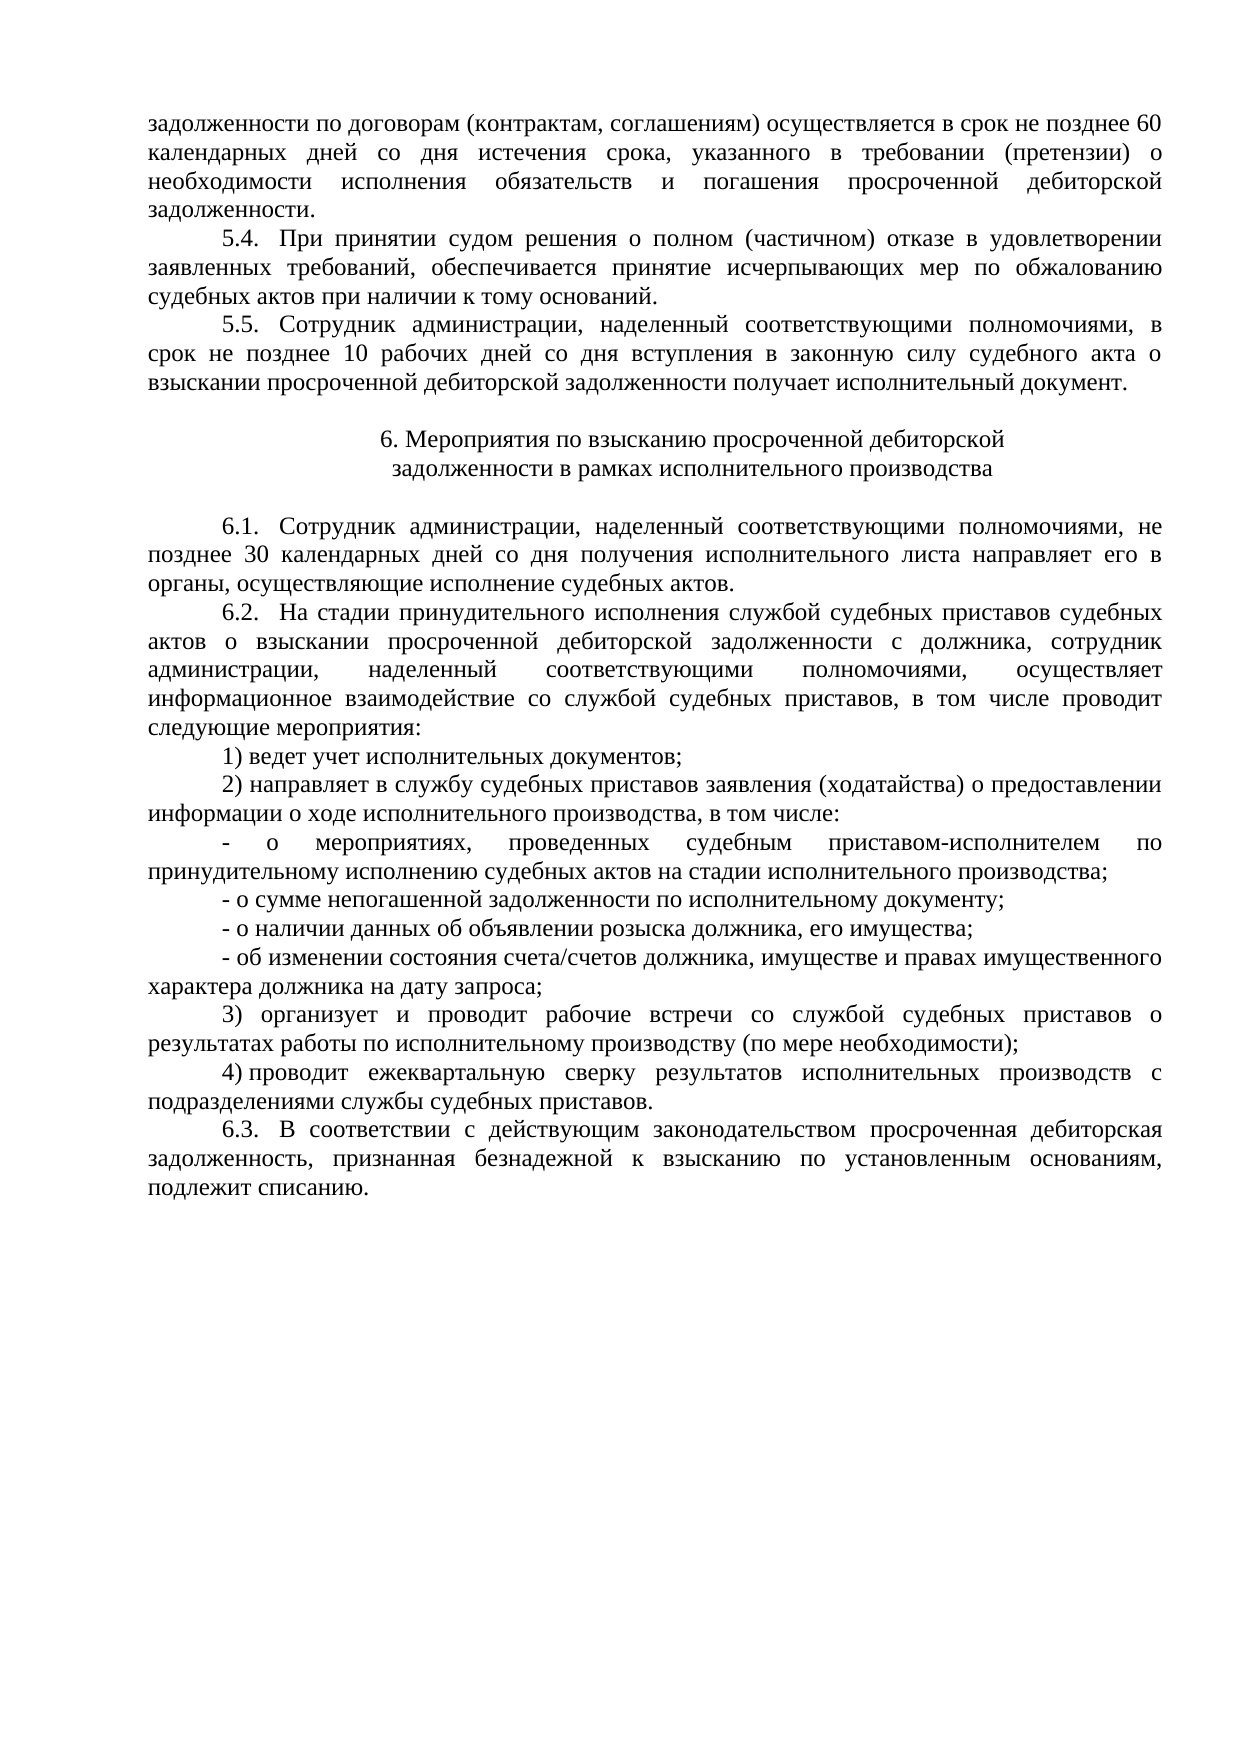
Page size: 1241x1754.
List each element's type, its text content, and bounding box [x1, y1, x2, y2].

text 5.5. Сотрудник администрации, наделенный соответствующими полномочиями, в срок не позднее 10 рабочих дней со дня вступления в законную силу судебного акта о взыскании просроченной дебиторской задолженности получает исполнительный документ. [148, 309, 1163, 396]
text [148, 108, 1163, 223]
text 6.3. В соответствии с действующим законодательством просроченная дебиторская задолженность, признанная безнадежной к взысканию по установленным основаниям, подлежит списанию. [148, 1114, 1163, 1201]
text 6.2. На стадии принудительного исполнения службой судебных приставов судебных актов о взыскании просроченной дебиторской задолженности с должника, сотрудник администрации, наделенный соответствующими полномочиями, осуществляет информационное взаимодействие со службой судебных приставов, в том числе проводит следующие мероприятия: [148, 597, 1163, 741]
text - о мероприятиях, проведенных судебным приставом-исполнителем по принудительному исполнению судебных актов на стадии исполнительного производства; [148, 827, 1163, 884]
text 6. Мероприятия по взысканию просроченной дебиторской [148, 424, 1163, 453]
text 1) ведет учет исполнительных документов; [148, 741, 1163, 769]
text 5.4. При принятии судом решения о полном (частичном) отказе в удовлетворении заявленных требований, обеспечивается принятие исчерпывающих мер по обжалованию судебных актов при наличии к тому оснований. [148, 223, 1163, 309]
text 3) организует и проводит рабочие встречи со службой судебных приставов о результатах работы по исполнительному производству (по мере необходимости); [148, 999, 1163, 1057]
text - о сумме непогашенной задолженности по исполнительному документу; [148, 884, 1163, 913]
text 2) направляет в службу судебных приставов заявления (ходатайства) о предоставлении информации о ходе исполнительного производства, в том числе: [148, 769, 1163, 827]
text - о наличии данных об объявлении розыска должника, его имущества; [148, 913, 1163, 942]
text задолженности в рамках исполнительного производства [148, 453, 1163, 482]
text - об изменении состояния счета/счетов должника, имуществе и правах имущественного характера должника на дату запроса; [148, 942, 1163, 999]
text 4) проводит ежеквартальную сверку результатов исполнительных производств с подразделениями службы судебных приставов. [148, 1057, 1163, 1114]
text 6.1. Сотрудник администрации, наделенный соответствующими полномочиями, не позднее 30 календарных дней со дня получения исполнительного листа направляет его в органы, осуществляющие исполнение судебных актов. [148, 511, 1163, 597]
